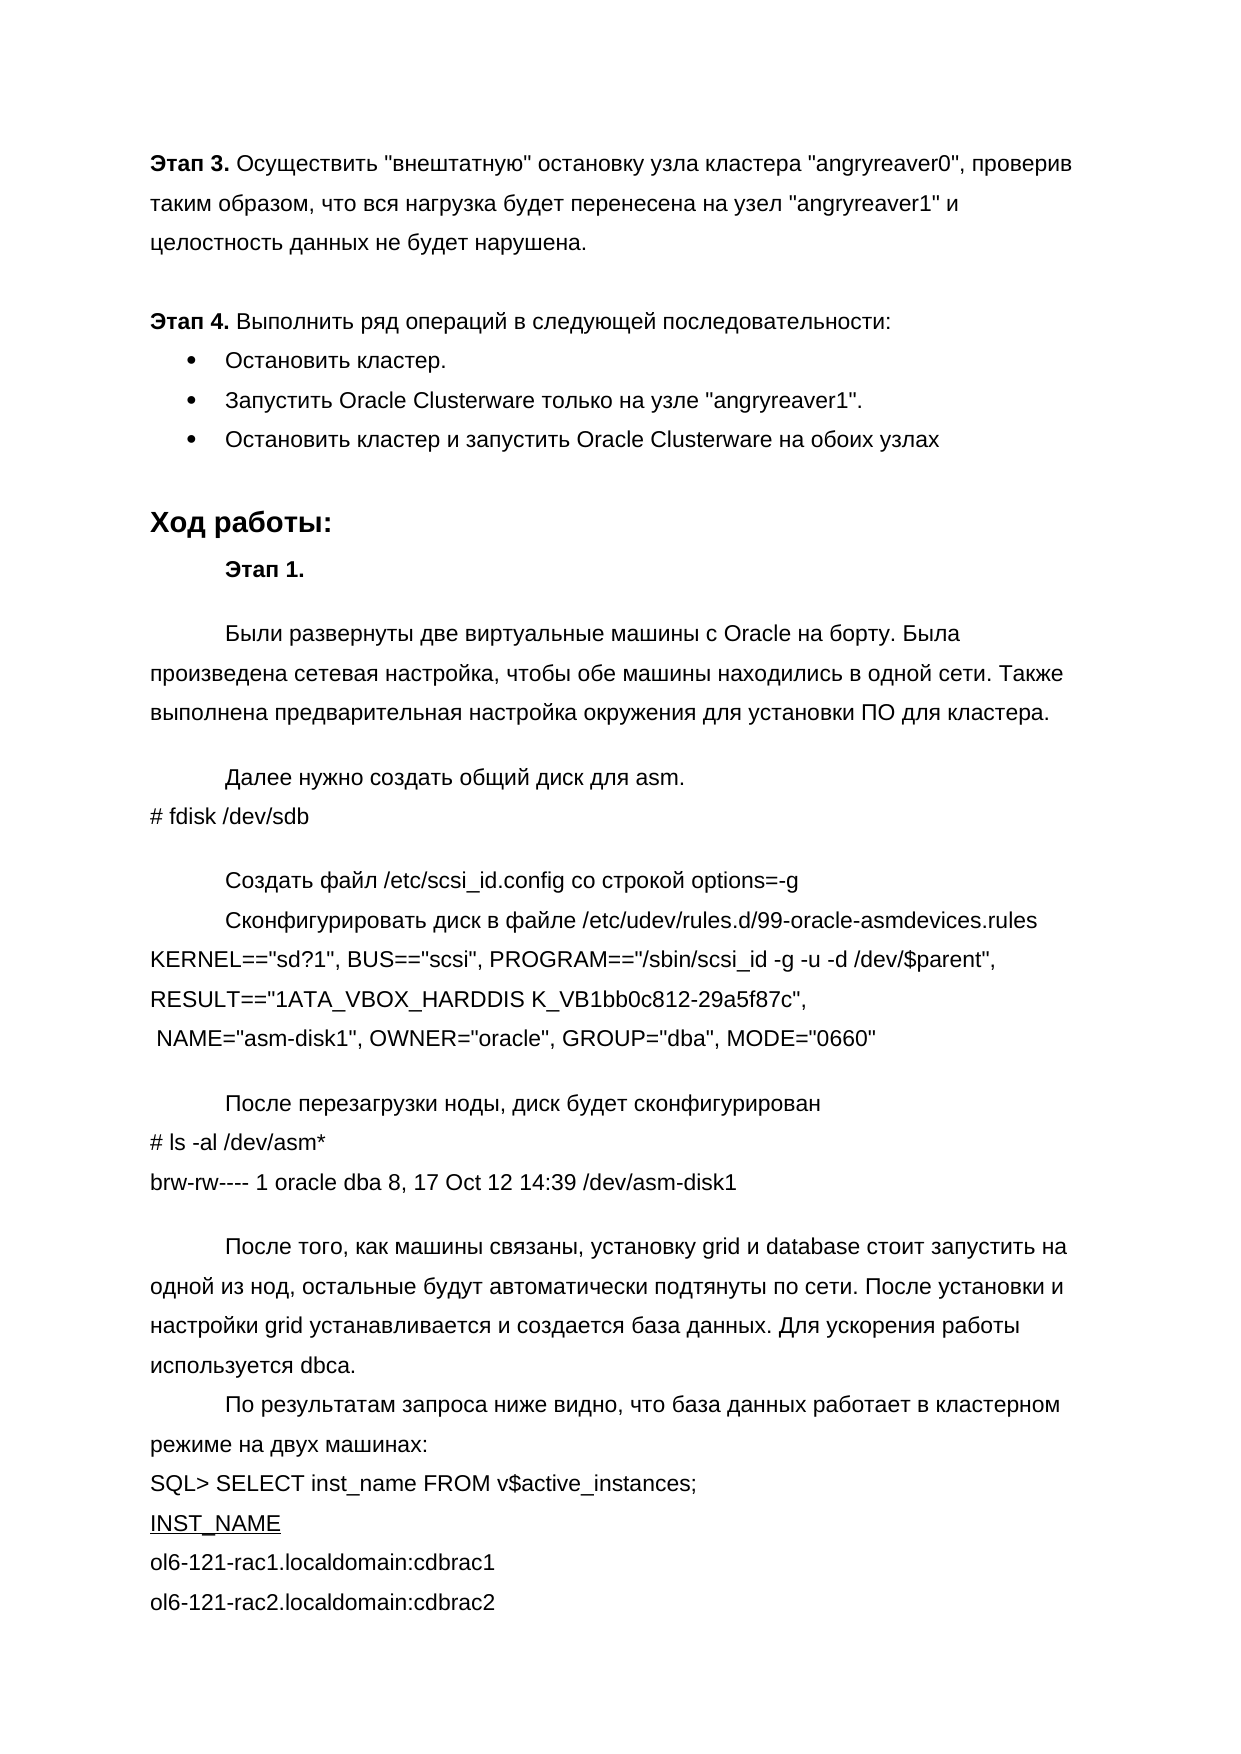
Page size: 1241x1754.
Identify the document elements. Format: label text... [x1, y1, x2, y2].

text SQL> SELECT inst_name FROM v$active_instances; [150, 1470, 1090, 1497]
text KERNEL=="sd?1", BUS=="scsi", PROGRAM=="/sbin/scsi_id -g -u -d /dev/$parent", RESULT=="1ATA_VBOX_HARDDIS K_VB1bb0c812-29a5f87c", [150, 946, 1090, 1012]
text После того, как машины связаны, установку grid и database стоит запустить на одной из нод, остальные будут автоматически подтянуты по сети. После установки и настройки grid устанавливается и создается база данных. Для ускорения работы используется dbca. [150, 1233, 1090, 1378]
text После перезагрузки ноды, диск будет сконфигурирован [150, 1090, 1090, 1116]
text Этап 4. Выполнить ряд операций в следующей последовательности: [150, 308, 1090, 334]
text brw-rw---- 1 oracle dba 8, 17 Oct 12 14:39 /dev/asm-disk1 [150, 1169, 1090, 1195]
text # ls -al /dev/asm* [150, 1129, 1090, 1156]
list Остановить кластер. [187, 347, 1090, 374]
list Запустить Oracle Clusterware только на узле "angryreaver1". [187, 387, 1090, 413]
text Этап 3. Осуществить "внештатную" остановку узла кластера "angryreaver0", проверив таким образом, что вся нагрузка будет перенесена на узел "angryreaver1" и целостность данных не будет нарушена. [150, 150, 1090, 255]
text По результатам запроса ниже видно, что база данных работает в кластерном режиме на двух машинах: [150, 1391, 1090, 1457]
text INST_NAME [150, 1510, 1090, 1536]
text Были развернуты две виртуальные машины с Oracle на борту. Была произведена сетевая настройка, чтобы обе машины находились в одной сети. Также выполнена предварительная настройка окружения для установки ПО для кластера. [150, 620, 1090, 725]
text # fdisk /dev/sdb [150, 803, 1090, 829]
text Сконфигурировать диск в файле /etc/udev/rules.d/99-oracle-asmdevices.rules [150, 907, 1090, 933]
list Остановить кластер и запустить Oracle Clusterware на обоих узлах [187, 426, 1090, 453]
text Этап 1. [150, 556, 1090, 582]
text NAME="asm-disk1", OWNER="oracle", GROUP="dba", MODE="0660" [150, 1025, 1090, 1052]
text ol6-121-rac2.localdomain:cdbrac2 [150, 1589, 1090, 1615]
text Ход работы: [150, 505, 1090, 539]
text ol6-121-rac1.localdomain:cdbrac1 [150, 1549, 1090, 1576]
text Создать файл /etc/scsi_id.config со строкой options=-g [150, 867, 1090, 894]
text Далее нужно создать общий диск для asm. [150, 763, 1090, 790]
